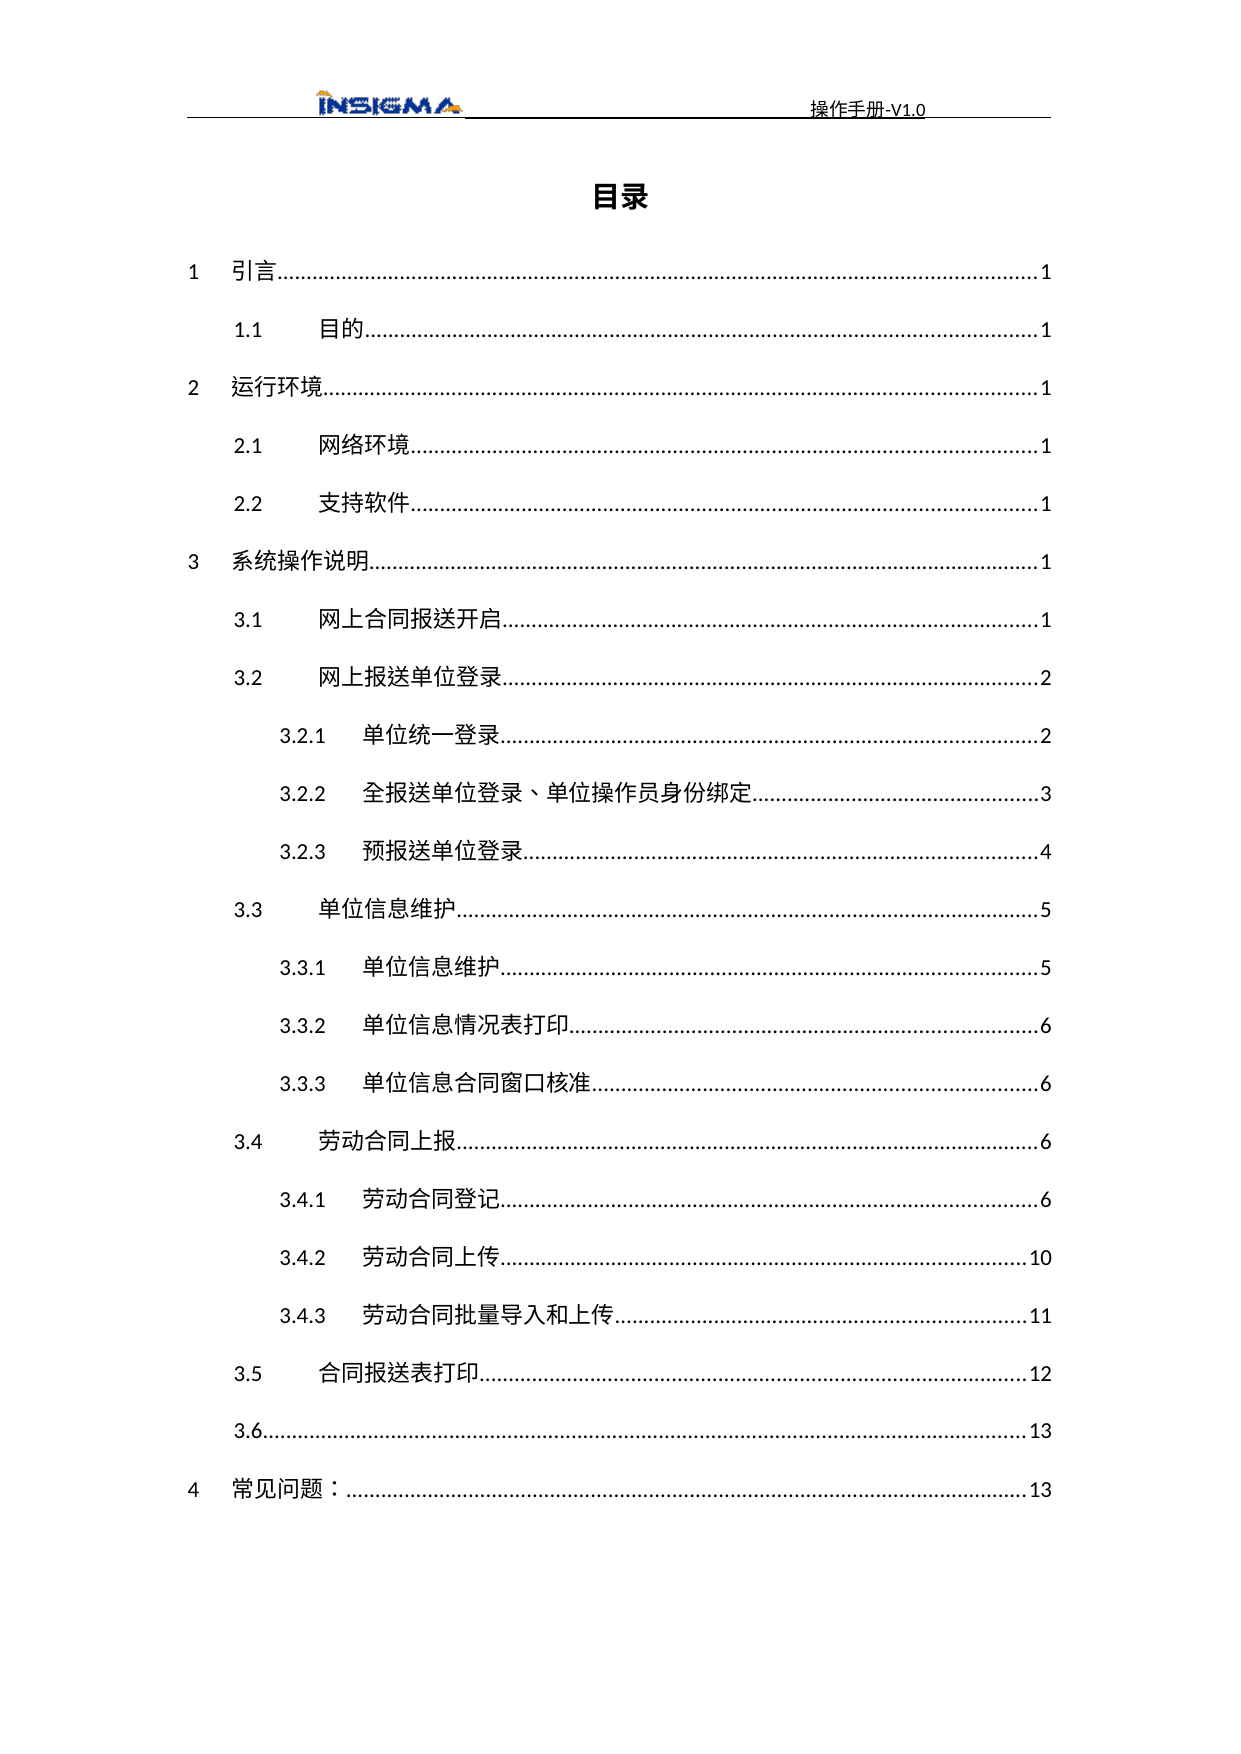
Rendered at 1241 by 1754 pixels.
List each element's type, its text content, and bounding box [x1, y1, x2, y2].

text 3.3 单位信息维护 5 [233, 892, 1053, 925]
text 3.2 网上报送单位登录 2 [233, 660, 1053, 693]
picture [315, 88, 465, 117]
text 3.3.1 单位信息维护 5 [279, 950, 1053, 983]
text 4 常见问题： 13 [187, 1472, 1053, 1504]
text 3.1 网上合同报送开启 1 [233, 602, 1053, 635]
text 3.4.3 劳动合同批量导入和上传 11 [279, 1298, 1053, 1331]
text 3.2.2 全报送单位登录、单位操作员身份绑定 3 [279, 776, 1053, 809]
text 2.1 网络环境 1 [233, 428, 1053, 461]
text 3.2.3 预报送单位登录 4 [279, 834, 1053, 867]
text 3.5 合同报送表打印 12 [233, 1356, 1053, 1389]
text 3.6 13 [233, 1414, 1053, 1447]
text 3.2.1 单位统一登录 2 [279, 718, 1053, 751]
text 1 引言 1 [187, 254, 1053, 287]
text 3.4 劳动合同上报 6 [233, 1124, 1053, 1157]
text 3 系统操作说明 1 [187, 544, 1053, 577]
text 3.4.1 劳动合同登记 6 [279, 1182, 1053, 1215]
text 1.1 目的 1 [233, 312, 1053, 344]
text 2 运行环境 1 [187, 370, 1053, 403]
text 3.3.2 单位信息情况表打印 6 [279, 1008, 1053, 1041]
text 目录 [187, 162, 1053, 227]
text 3.3.3 单位信息合同窗口核准 6 [279, 1066, 1053, 1099]
text 3.4.2 劳动合同上传 10 [279, 1240, 1053, 1273]
text 2.2 支持软件 1 [233, 486, 1053, 519]
